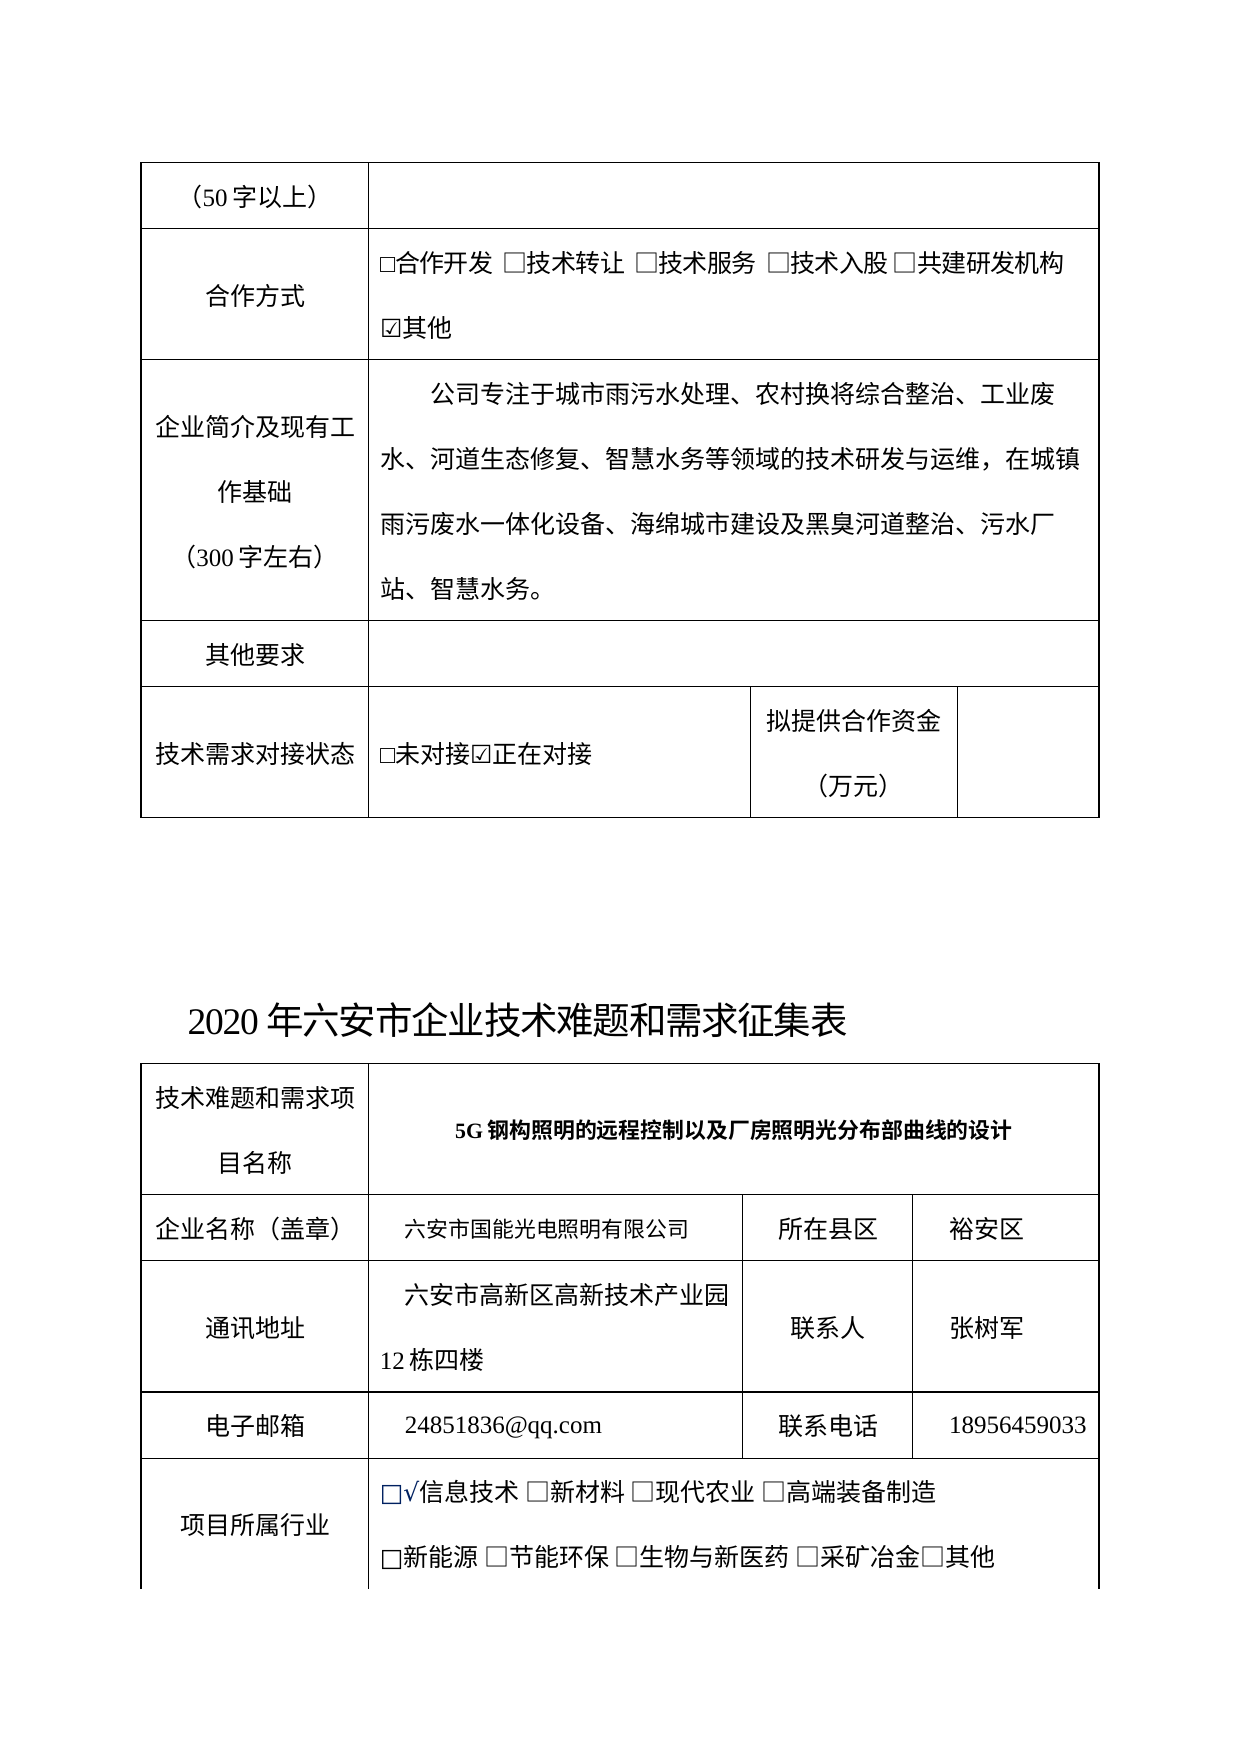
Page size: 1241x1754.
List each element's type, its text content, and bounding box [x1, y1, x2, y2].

table_cell □合作开发 □技术转让 □技术服务 □技术入股 □共建研发机构 ☑其他 [369, 229, 1098, 359]
table_cell 其他要求 [142, 621, 368, 686]
table_cell 通讯地址 [142, 1261, 368, 1391]
table_cell 项目所属行业 [142, 1459, 368, 1588]
table_cell 裕安区 [913, 1195, 1098, 1260]
table_cell 张树军 [913, 1261, 1098, 1391]
table_cell 六安市高新区高新技术产业园12栋四楼 [369, 1261, 742, 1391]
table_cell 电子邮箱 [142, 1393, 368, 1457]
table_cell 企业简介及现有工作基础 （300字左右） [142, 360, 368, 620]
table_cell 联系电话 [743, 1393, 912, 1457]
table_cell 技术需求对接状态 [142, 687, 368, 817]
table_cell [958, 687, 1098, 817]
table_cell 所在县区 [743, 1195, 912, 1260]
table_cell □未对接☑正在对接 [369, 687, 750, 817]
table_cell 拟提供合作资金 （万元） [751, 687, 957, 817]
table_cell 18956459033 [913, 1393, 1098, 1457]
table_header 5G钢构照明的远程控制以及厂房照明光分布部曲线的设计 [369, 1064, 1098, 1194]
table_cell 六安市国能光电照明有限公司 [369, 1195, 742, 1260]
table_cell 公司专注于城市雨污水处理、农村换将综合整治、工业废水、河道生态修复、智慧水务等领域的技术研发与运维，在城镇雨污废水一体化设备、海绵城市建设及黑臭河道整治、污水厂站、智慧水务。 [369, 360, 1098, 620]
table_cell [369, 621, 1098, 686]
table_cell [369, 163, 1098, 228]
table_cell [142, 163, 368, 228]
table_header 技术难题和需求项目名称 [142, 1064, 368, 1194]
table_cell 24851836@qq.com [369, 1393, 742, 1457]
table_cell □√信息技术 □新材料 □现代农业 □高端装备制造 □新能源 □节能环保 □生物与新医药 □采矿冶金□其他 [369, 1459, 1098, 1588]
table_cell 合作方式 [142, 229, 368, 359]
table_cell 联系人 [743, 1261, 912, 1391]
text 2020年六安市企业技术难题和需求征集表 [187, 986, 1053, 1051]
table_cell 企业名称（盖章） [142, 1195, 368, 1260]
